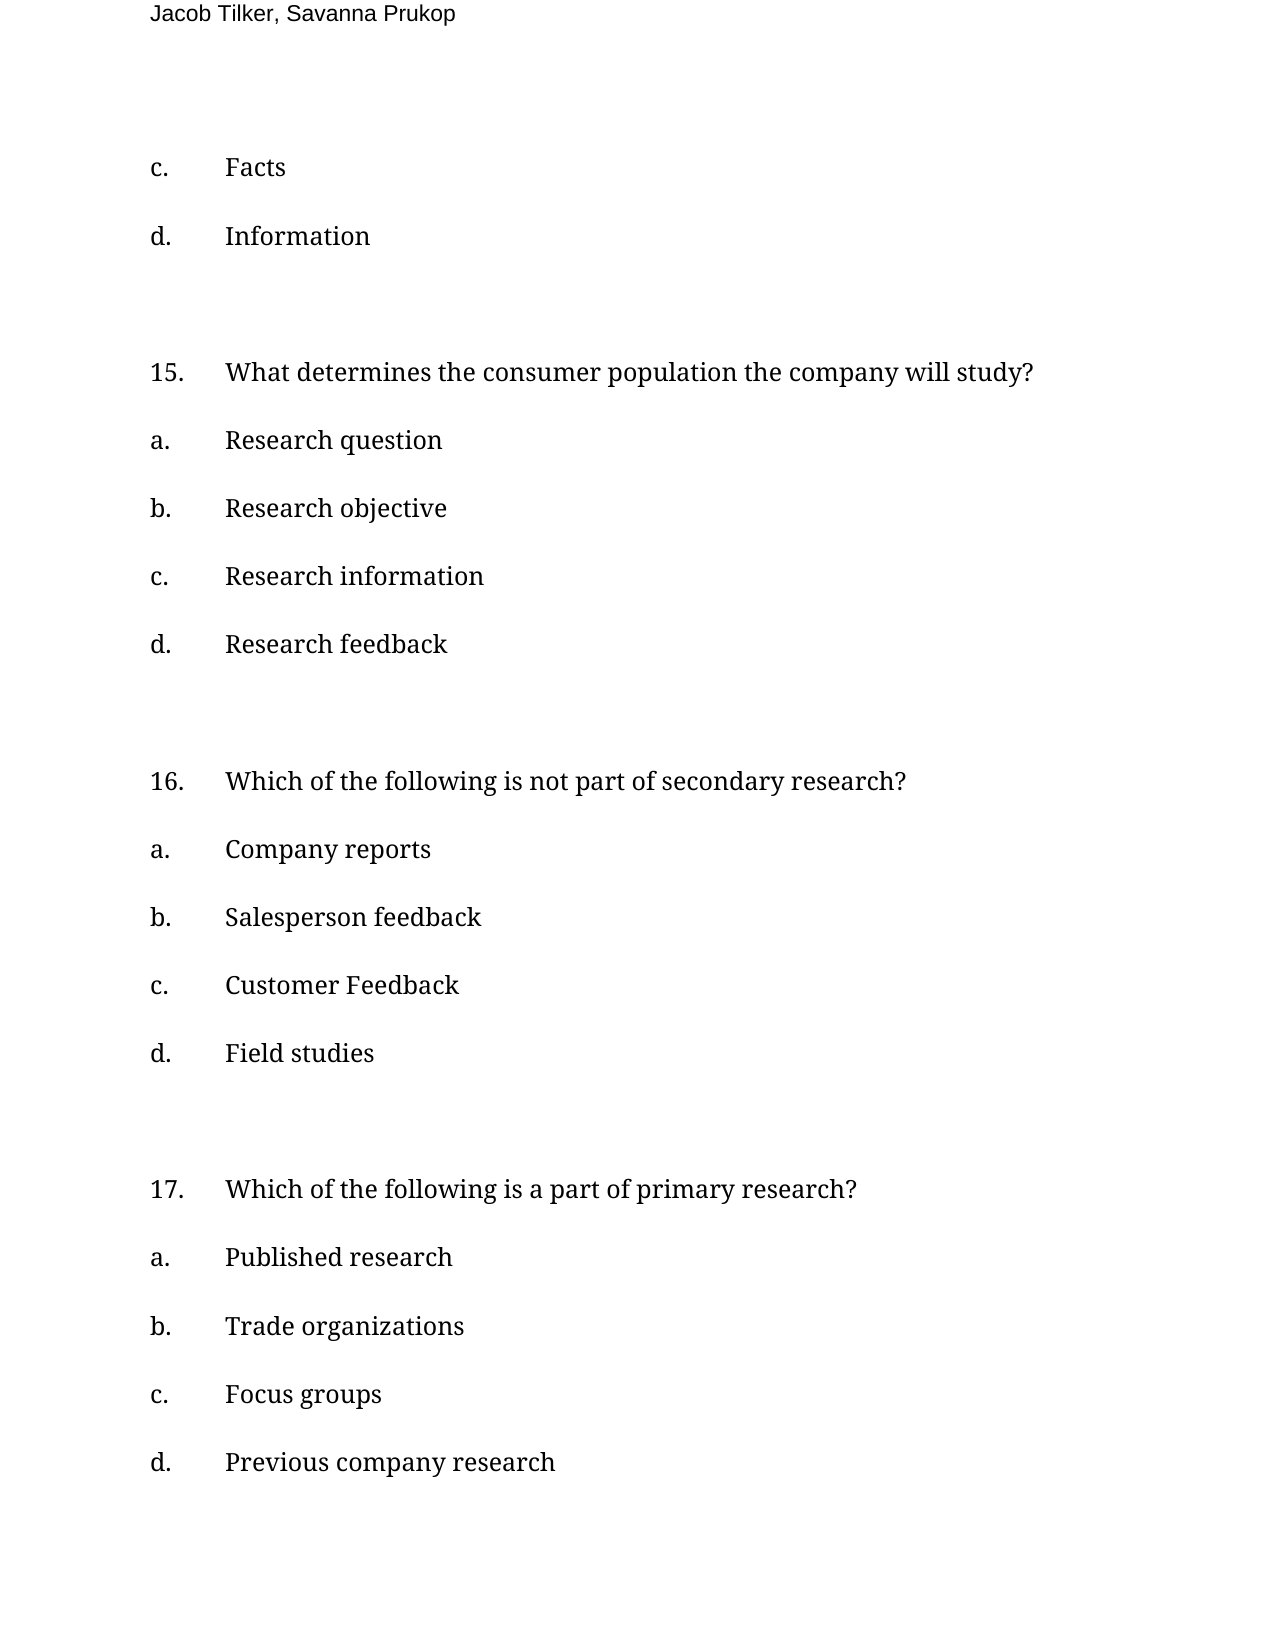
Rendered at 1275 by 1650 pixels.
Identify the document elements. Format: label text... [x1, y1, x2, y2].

text d. Research feedback [150, 627, 1125, 661]
text 15. What determines the consumer population the company will study? [150, 354, 1125, 388]
text c. Customer Feedback [150, 967, 1125, 1002]
text 16. Which of the following is not part of secondary research? [150, 763, 1125, 797]
text b. Trade organizations [150, 1308, 1125, 1342]
text b. Research objective [150, 491, 1125, 525]
text a. Research question [150, 422, 1125, 457]
text c. Research information [150, 559, 1125, 593]
text a. Published research [150, 1240, 1125, 1274]
text 17. Which of the following is a part of primary research? [150, 1172, 1125, 1206]
text d. Field studies [150, 1036, 1125, 1070]
text d. Information [150, 218, 1125, 252]
text b. Salesperson feedback [150, 899, 1125, 933]
text a. Company reports [150, 831, 1125, 865]
text c. Focus groups [150, 1376, 1125, 1410]
text c. Facts [150, 150, 1125, 184]
text d. Previous company research [150, 1444, 1125, 1478]
